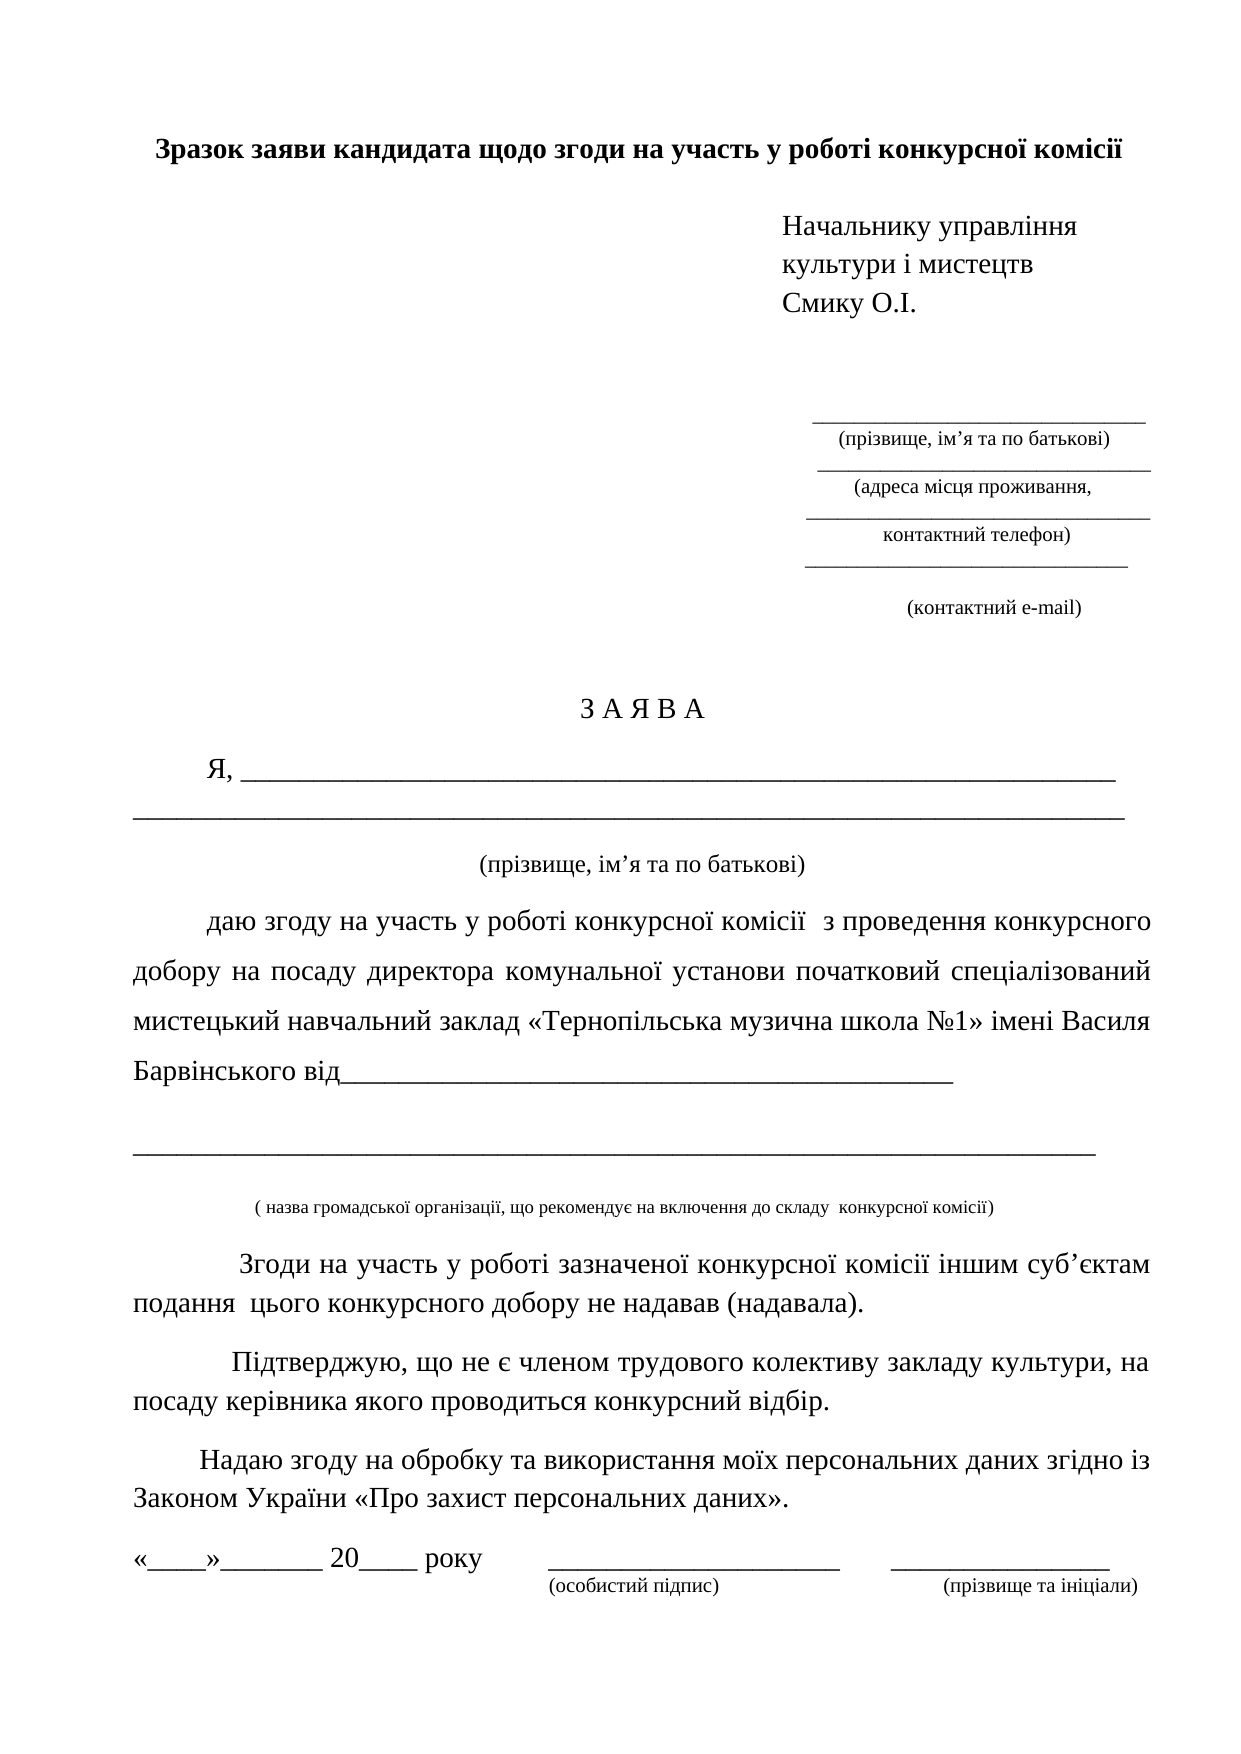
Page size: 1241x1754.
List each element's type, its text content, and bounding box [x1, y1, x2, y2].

text ________________________________ [133, 450, 1152, 474]
text Зразок заяви кандидата щодо згоди на участь у роботі конкурсної комісії [133, 131, 1152, 164]
text __________________________________________________________________ [133, 1125, 1152, 1158]
text Я, ____________________________________________________________ ____________________________________________________________________ [133, 751, 1152, 823]
text _______________________________ [133, 546, 1152, 570]
text Смику О.І. [723, 285, 1152, 318]
text Начальнику управління [723, 208, 1152, 241]
text Надаю згоду на обробку та використання моїх персональних даних згідно із Законом України «Про захист персональних даних». [133, 1442, 1152, 1514]
text культури і мистецтв [723, 246, 1152, 280]
text ________________________________ [133, 402, 1152, 426]
text (особистий підпис) (прізвище та ініціали) [133, 1573, 1152, 1597]
text _________________________________ [133, 498, 1152, 522]
text (контактний е-mail) [133, 594, 1152, 619]
text (адреса місця проживання, [133, 474, 1152, 498]
text (прізвище, ім’я та по батькові) [133, 426, 1152, 450]
text Згоди на участь у роботі зазначеної конкурсної комісії іншим суб’єктам подання цього конкурсного добору не надавав (надавала). [133, 1246, 1152, 1318]
text даю згоду на участь у роботі конкурсної комісії з проведення конкурсного добору на посаду директора комунальної установи початковий спеціалізований мистецький навчальний заклад «Тернопільська музична школа №1» імені Василя Барвінського від__________________________________________ [133, 903, 1152, 1087]
text ( назва громадської організації, що рекомендує на включення до складу конкурсної комісії) [133, 1196, 1152, 1217]
text З А Я В А [133, 691, 1152, 725]
text (прізвище, ім’я та по батькові) [133, 849, 1152, 877]
text контактний телефон) [133, 522, 1152, 546]
text Підтверджую, що не є членом трудового колективу закладу культури, на посаду керівника якого проводиться конкурсний відбір. [133, 1344, 1152, 1416]
text «____»_______ 20____ року ____________________ _______________ [133, 1540, 1152, 1573]
